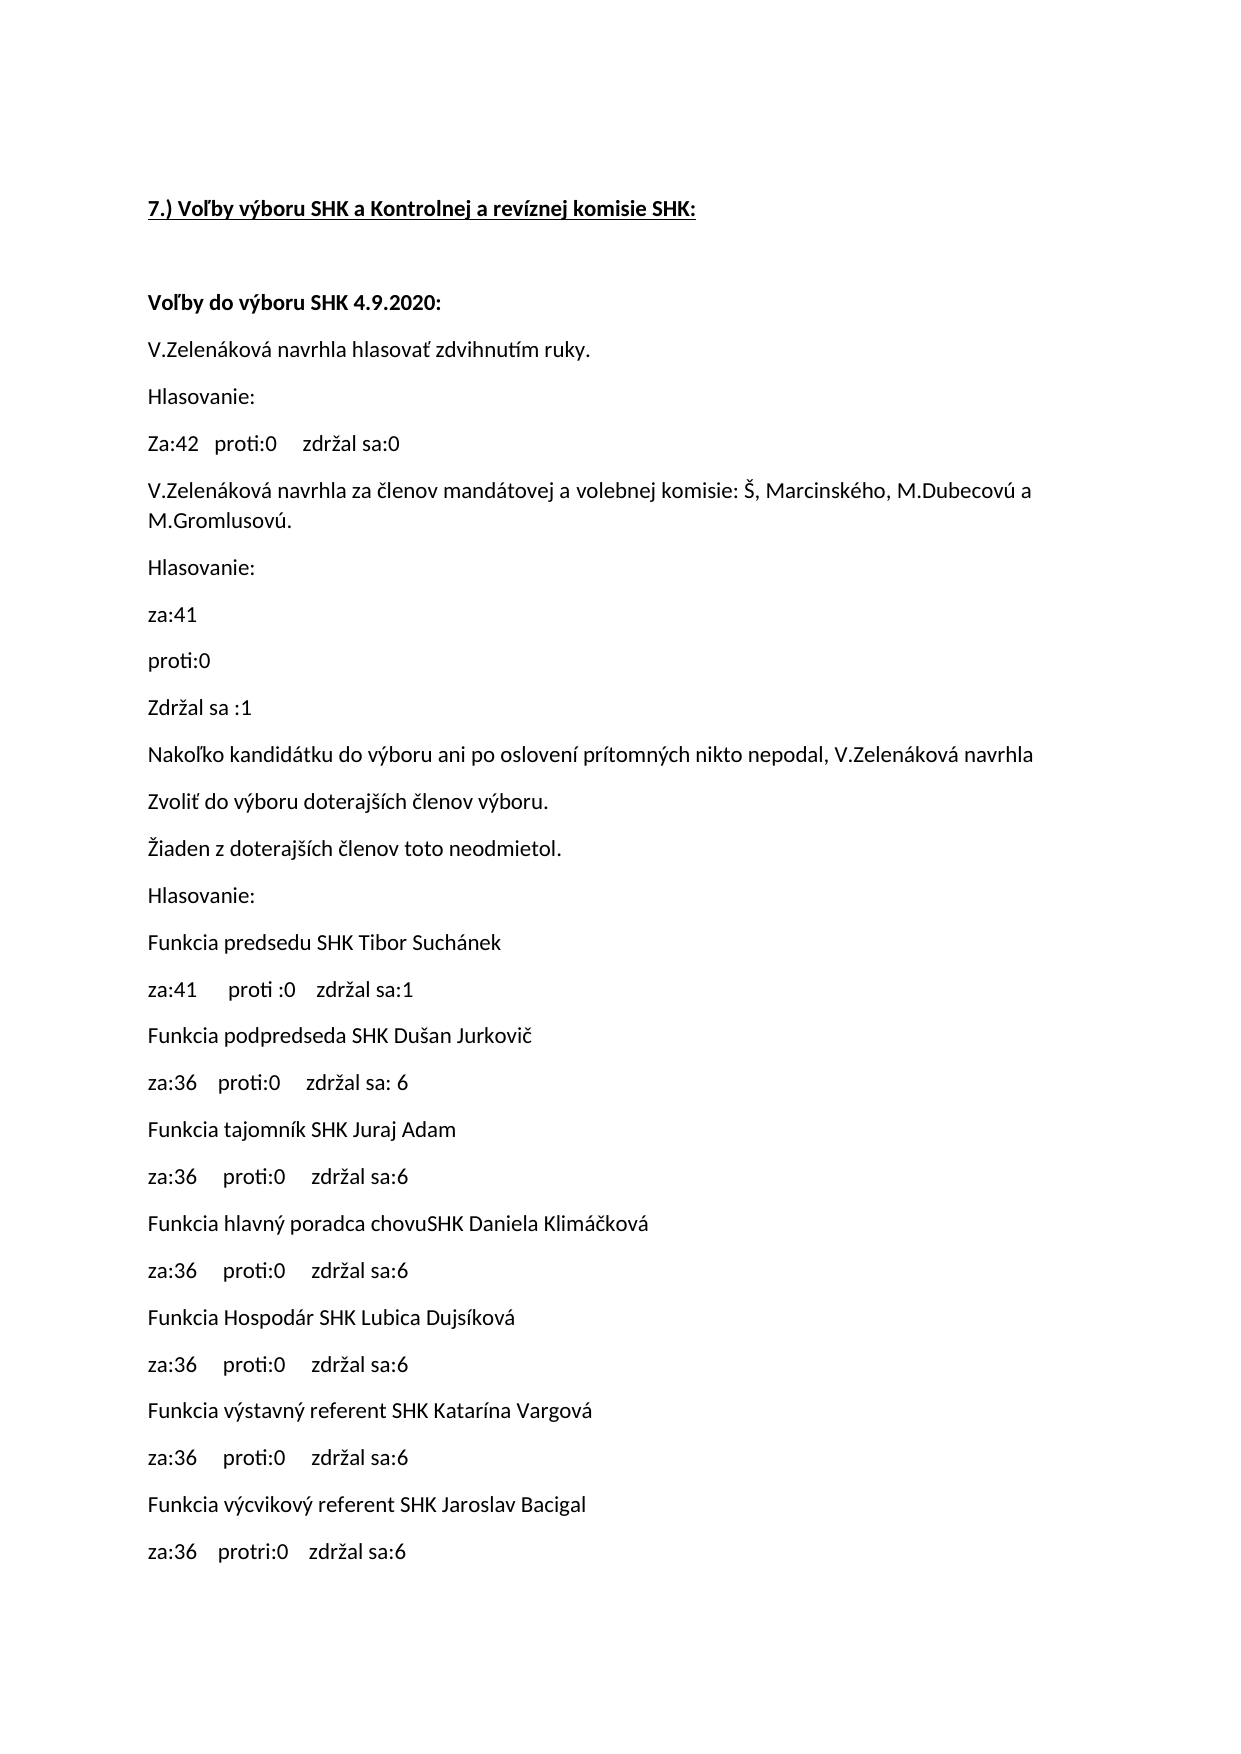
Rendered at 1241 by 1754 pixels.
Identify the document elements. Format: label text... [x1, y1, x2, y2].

text Funkcia výstavný referent SHK Katarína Vargová [148, 1397, 1093, 1424]
text V.Zelenáková navrhla hlasovať zdvihnutím ruky. [148, 335, 1093, 363]
text Funkcia hlavný poradca chovuSHK Daniela Klimáčková [148, 1209, 1093, 1237]
text za:36 proti:0 zdržal sa:6 [148, 1350, 1093, 1378]
text Hlasovanie: [148, 881, 1093, 909]
text Za:42 proti:0 zdržal sa:0 [148, 429, 1093, 457]
text V.Zelenáková navrhla za členov mandátovej a volebnej komisie: Š, Marcinského, M.Dubecovú a M.Gromlusovú. [148, 476, 1093, 534]
text za:41 proti :0 zdržal sa:1 [148, 975, 1093, 1003]
text za:36 protri:0 zdržal sa:6 [148, 1537, 1093, 1565]
text Funkcia predsedu SHK Tibor Suchánek [148, 928, 1093, 956]
text Hlasovanie: [148, 382, 1093, 410]
text Funkcia tajomník SHK Juraj Adam [148, 1115, 1093, 1143]
text za:36 proti:0 zdržal sa:6 [148, 1443, 1093, 1471]
text proti:0 [148, 647, 1093, 674]
text Hlasovanie: [148, 553, 1093, 581]
text Voľby do výboru SHK 4.9.2020: [148, 288, 1093, 316]
text Zvoliť do výboru doterajších členov výboru. [148, 787, 1093, 815]
text Nakoľko kandidátku do výboru ani po oslovení prítomných nikto nepodal, V.Zelenáková navrhla [148, 740, 1093, 768]
text Funkcia Hospodár SHK Lubica Dujsíková [148, 1303, 1093, 1331]
text Zdržal sa :1 [148, 693, 1093, 721]
text za:41 [148, 600, 1093, 628]
text Žiaden z doterajších členov toto neodmietol. [148, 834, 1093, 862]
text 7.) Voľby výboru SHK a Kontrolnej a revíznej komisie SHK: [148, 194, 1093, 222]
text Funkcia podpredseda SHK Dušan Jurkovič [148, 1022, 1093, 1049]
text za:36 proti:0 zdržal sa:6 [148, 1256, 1093, 1284]
text za:36 proti:0 zdržal sa: 6 [148, 1068, 1093, 1096]
text za:36 proti:0 zdržal sa:6 [148, 1162, 1093, 1190]
text Funkcia výcvikový referent SHK Jaroslav Bacigal [148, 1490, 1093, 1518]
